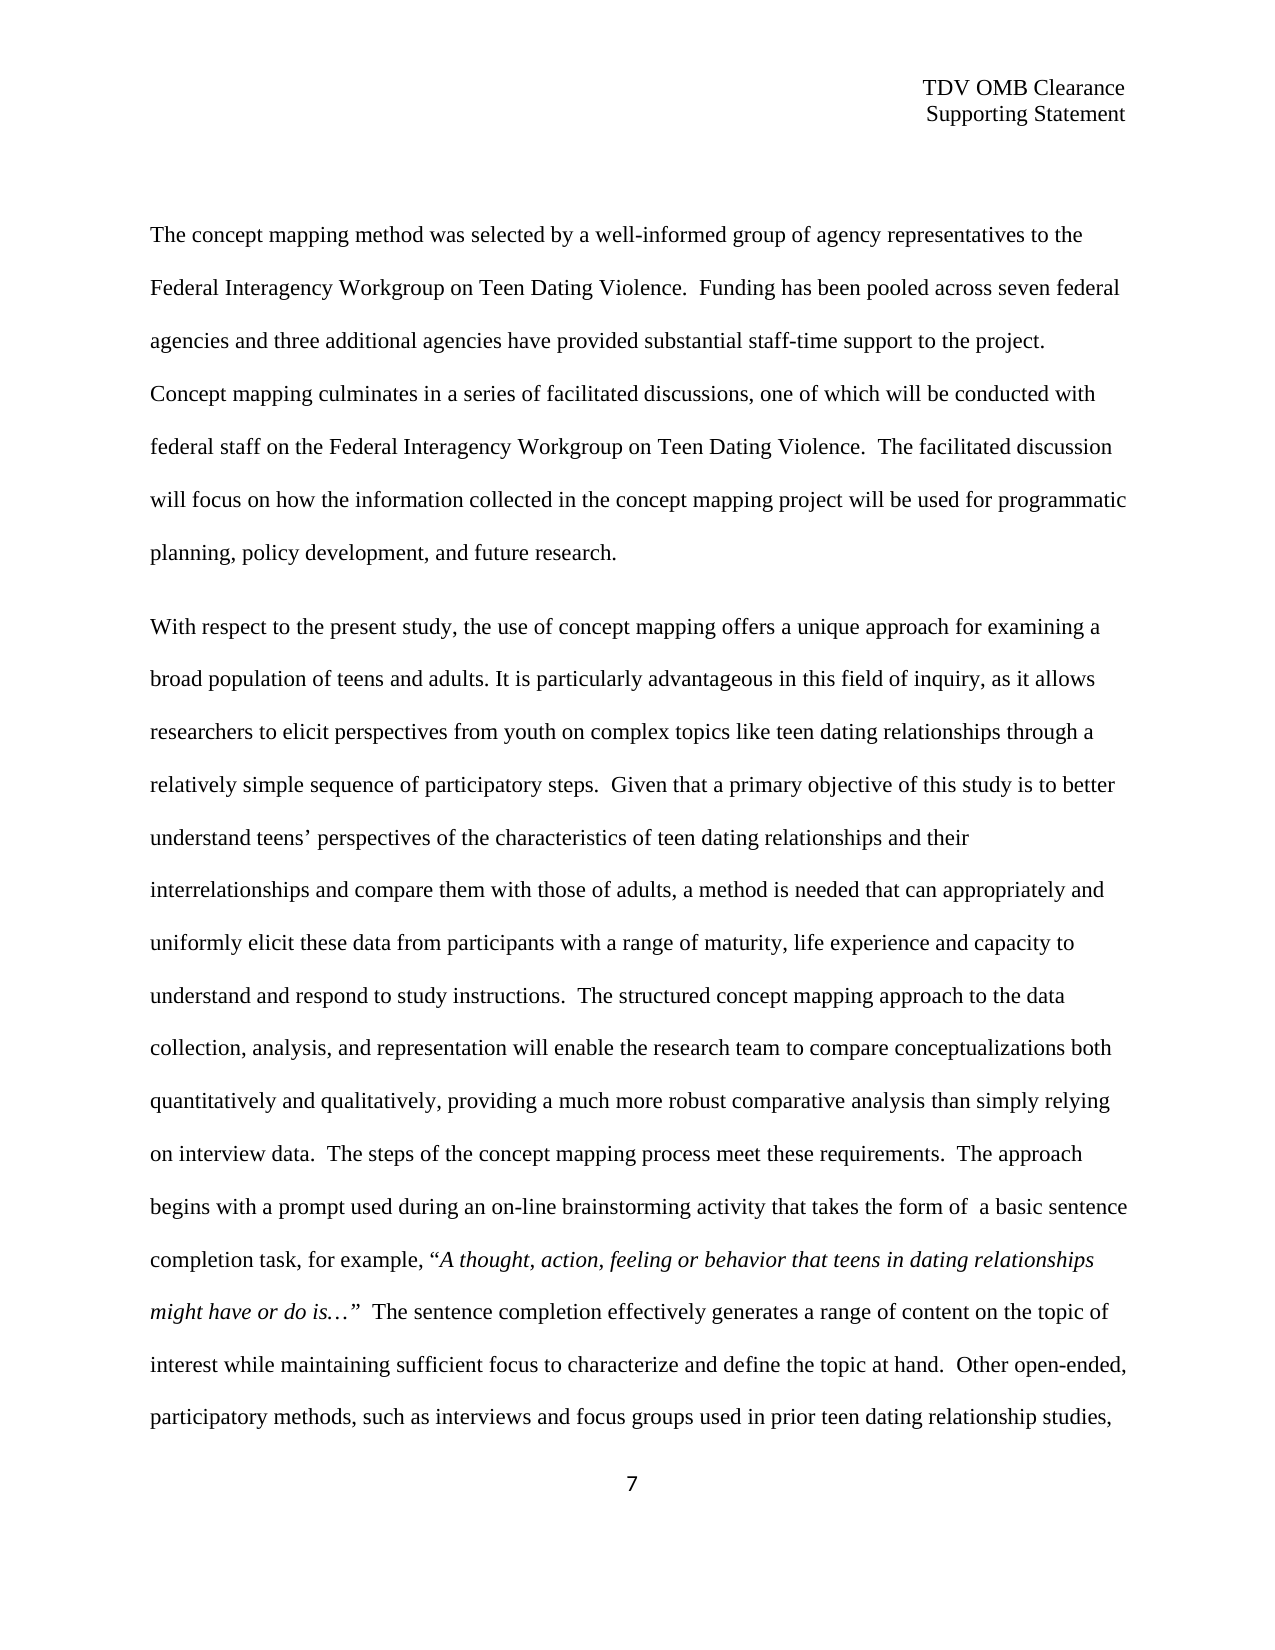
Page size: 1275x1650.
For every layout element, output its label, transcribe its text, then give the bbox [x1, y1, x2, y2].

text begins with a prompt used during an on-line brainstorming activity that takes the form of a basic sentence completion task, for example, “A thought, action, feeling or behavior that teens in dating relationships might have or do is…” The sentence completion effectively generates a range of content on the topic of interest while maintaining sufficient focus to characterize and define the topic at hand. Other open-ended, participatory methods, such as interviews and focus groups used in prior teen dating relationship studies, [150, 1193, 1131, 1429]
text Concept mapping culminates in a series of facilitated discussions, one of which will be conducted with federal staff on the Federal Interagency Workgroup on Teen Dating Violence. The facilitated discussion will focus on how the information collected in the concept mapping project will be used for programmatic planning, policy development, and future research. [150, 380, 1130, 565]
text The concept mapping method was selected by a well-informed group of agency representatives to the Federal Interagency Workgroup on Teen Dating Violence. Funding has been pooled across seven federal agencies and three additional agencies have provided substantial staff-time support to the project. [150, 221, 1124, 353]
text With respect to the present study, the use of concept mapping offers a unique approach for examining a broad population of teens and adults. It is particularly advantageous in this field of inquiry, as it allows researchers to elicit perspectives from youth on complex topics like teen dating relationships through a relatively simple sequence of participatory steps. Given that a primary objective of this study is to better understand teens’ perspectives of the characteristics of teen dating relationships and their interrelationships and compare them with those of adults, a method is needed that can appropriately and uniformly elicit these data from participants with a range of maturity, life experience and capacity to understand and respond to study instructions. The structured concept mapping approach to the data collection, analysis, and representation will enable the research team to compare conceptualizations both quantitatively and qualitatively, providing a much more robust comparative analysis than simply relying on interview data. The steps of the concept mapping process meet these requirements. The approach [150, 613, 1117, 1166]
